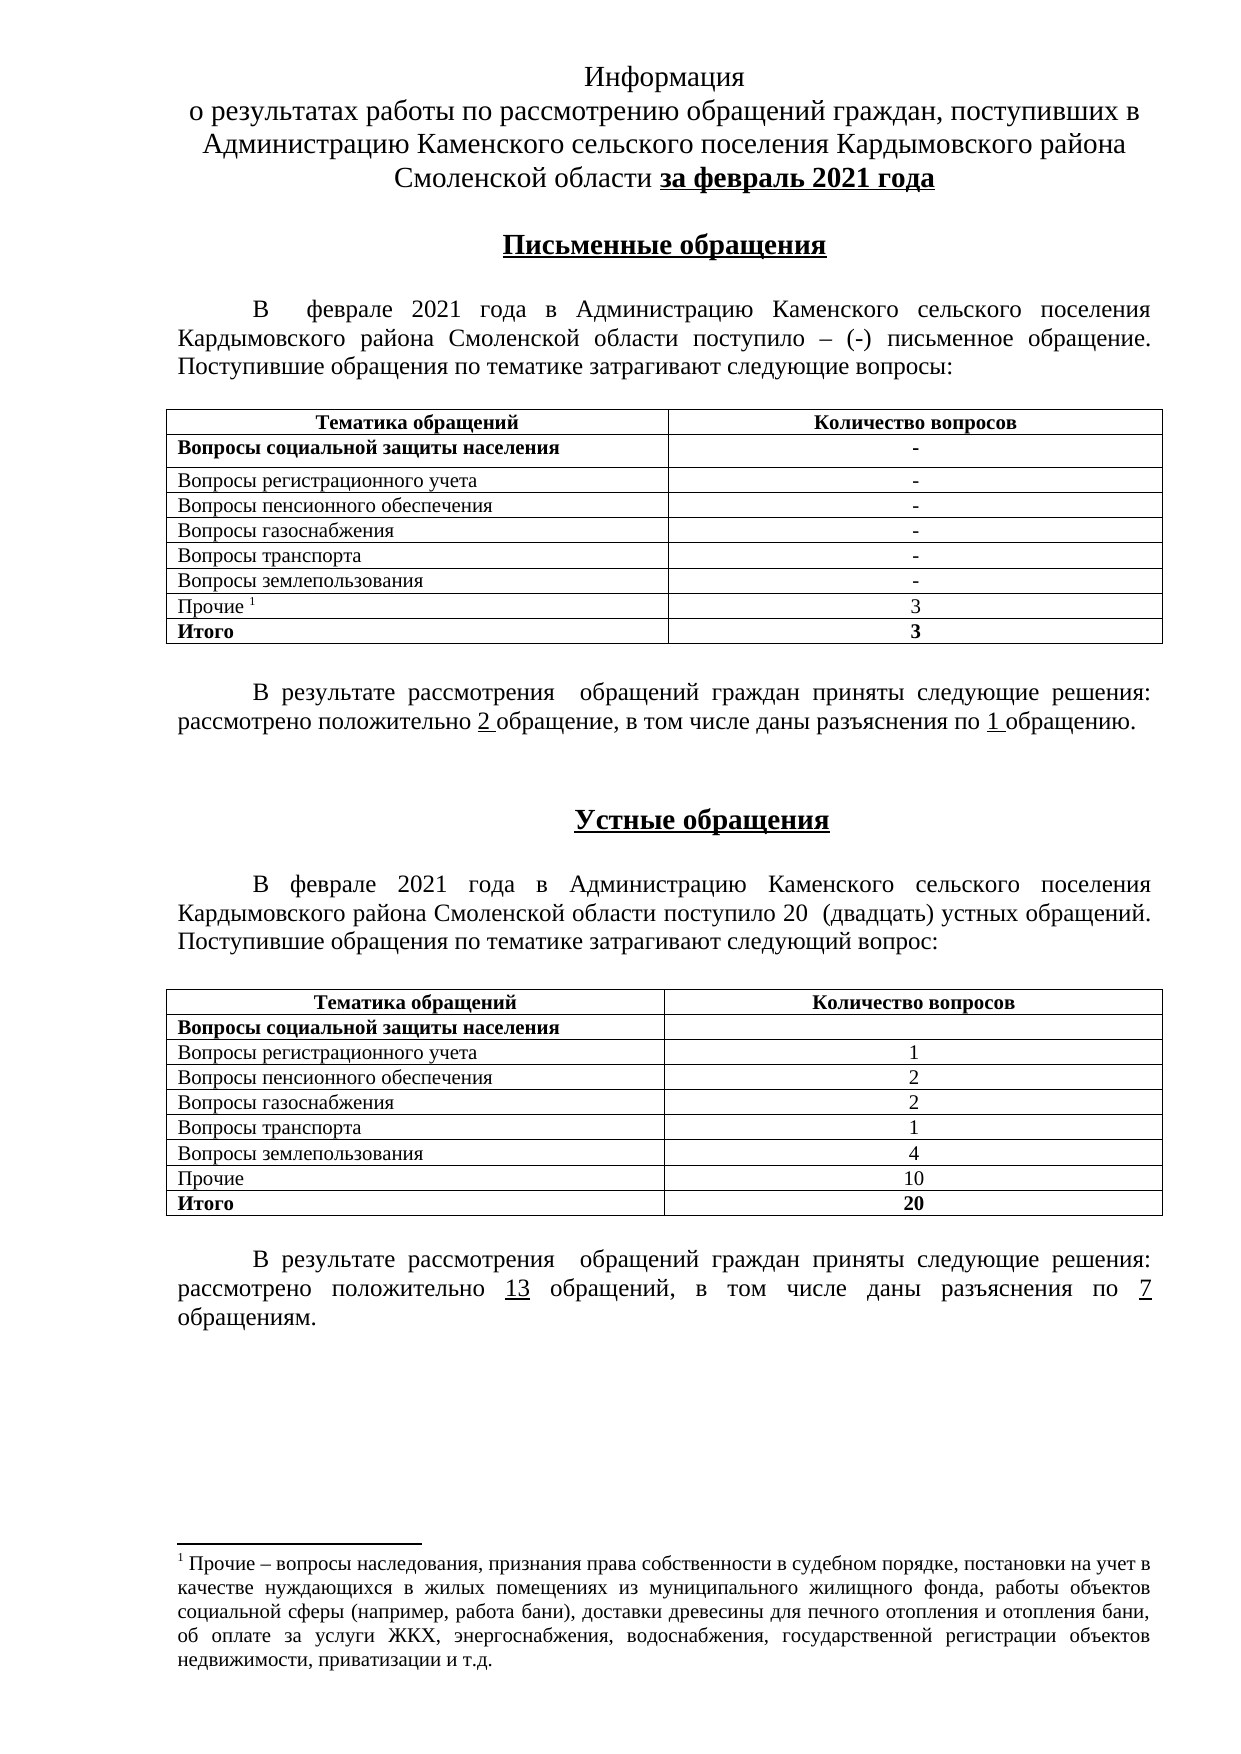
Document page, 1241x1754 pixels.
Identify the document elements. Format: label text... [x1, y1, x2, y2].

table_cell Итого [167, 1191, 664, 1215]
text В феврале 2021 года в Администрацию Каменского сельского поселения Кардымовского района Смоленской области поступило 20 (двадцать) устных обращений. Поступившие обращения по тематике затрагивают следующий вопрос: [177, 869, 1152, 955]
table_cell Вопросы газоснабжения [167, 1090, 664, 1114]
table_header Количество вопросов [669, 410, 1162, 434]
table_cell Прочие [167, 594, 668, 618]
text В феврале 2021 года в Администрацию Каменского сельского поселения Кардымовского района Смоленской области поступило – (-) письменное обращение. Поступившие обращения по тематике затрагивают следующие вопросы: [177, 294, 1152, 380]
text В результате рассмотрения обращений граждан приняты следующие решения: рассмотрено положительно 2 обращение, в том числе даны разъяснения по 1 обращению. [177, 677, 1152, 735]
table_cell Вопросы социальной защиты населения [167, 435, 668, 467]
table_cell 3 [669, 594, 1162, 618]
table_cell Вопросы транспорта [167, 1115, 664, 1139]
text В результате рассмотрения обращений граждан приняты следующие решения: рассмотрено положительно 13 обращений, в том числе даны разъяснения по 7 обращениям. [177, 1244, 1152, 1331]
text Письменные обращения [177, 227, 1152, 260]
text Информация [177, 59, 1152, 93]
table_cell - [669, 569, 1162, 592]
table_cell 3 [669, 619, 1162, 643]
table_cell - [669, 435, 1162, 467]
table_cell 1 [665, 1115, 1162, 1139]
table_cell Вопросы регистрационного учета [167, 468, 668, 492]
table_cell - [669, 493, 1162, 517]
table_cell - [669, 518, 1162, 542]
table_cell Вопросы пенсионного обеспечения [167, 493, 668, 517]
table_cell Вопросы землепользования [167, 1140, 664, 1164]
table_cell 2 [665, 1090, 1162, 1114]
table_header Количество вопросов [665, 990, 1162, 1014]
table_cell - [669, 468, 1162, 492]
table_cell 4 [665, 1140, 1162, 1164]
table_cell Вопросы землепользования [167, 569, 668, 592]
table_cell Вопросы транспорта [167, 543, 668, 567]
table_cell Вопросы социальной защиты населения [167, 1015, 664, 1039]
table_cell - [669, 543, 1162, 567]
table_cell 20 [665, 1191, 1162, 1215]
table_cell Вопросы регистрационного учета [167, 1040, 664, 1064]
table_cell Вопросы пенсионного обеспечения [167, 1065, 664, 1089]
table_cell 1 [665, 1040, 1162, 1064]
table_cell Прочие [167, 1166, 664, 1189]
table_cell 10 [665, 1166, 1162, 1189]
table_cell Итого [167, 619, 668, 643]
table_header Тематика обращений [167, 990, 664, 1014]
table_cell Вопросы газоснабжения [167, 518, 668, 542]
text Устные обращения [177, 802, 1152, 835]
table_header Тематика обращений [167, 410, 668, 434]
table_cell 2 [665, 1065, 1162, 1089]
text о результатах работы по рассмотрению обращений граждан, поступивших в Администрацию Каменского сельского поселения Кардымовского района Смоленской области за февраль 2021 года [177, 93, 1152, 193]
table_cell [665, 1015, 1162, 1039]
